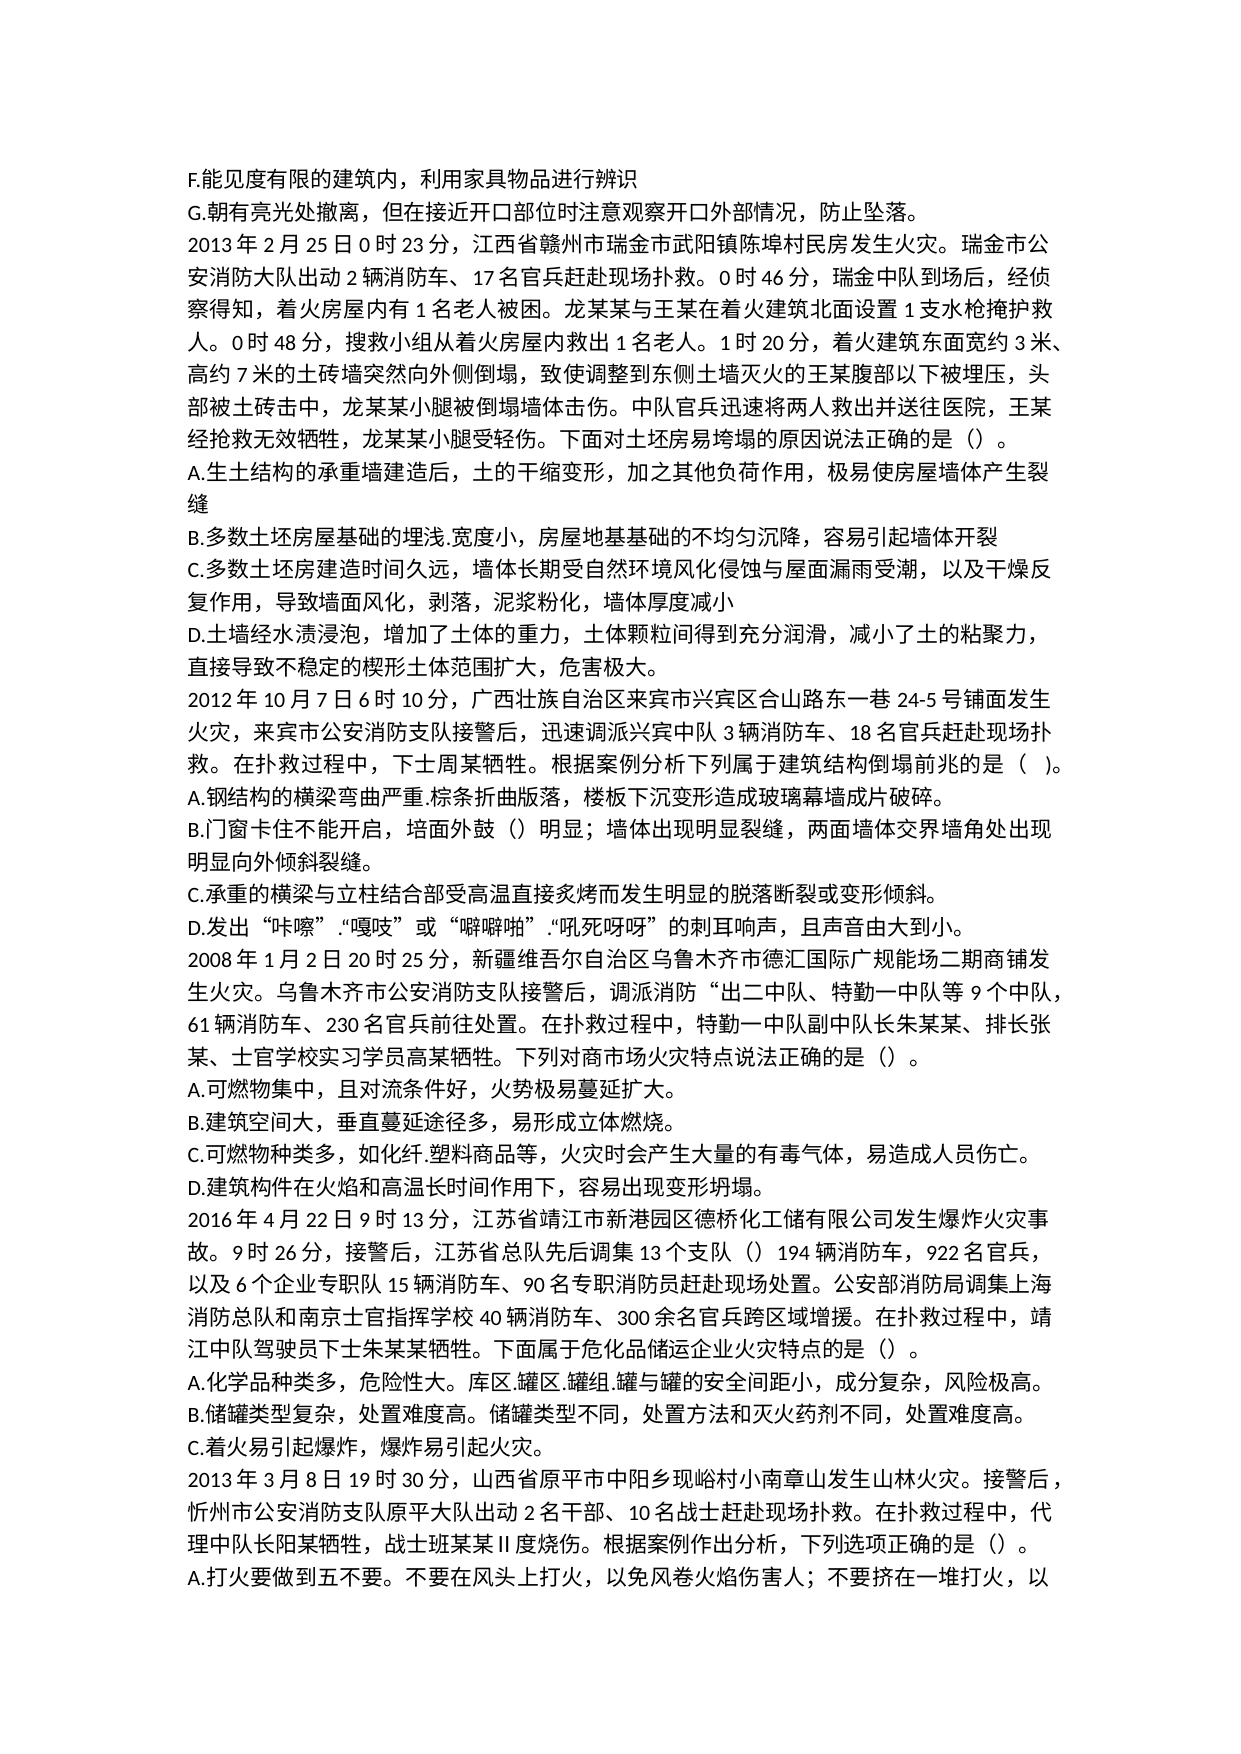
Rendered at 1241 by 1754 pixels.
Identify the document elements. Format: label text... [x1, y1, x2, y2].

text D.土墙经水渍浸泡，增加了土体的重力，土体颗粒间得到充分润滑，减小了土的粘聚力，直接导致不稳定的楔形土体范围扩大，危害极大。 [187, 617, 1053, 682]
text F.能见度有限的建筑内，利用家具物品进行辨识 [187, 162, 1053, 194]
text B.建筑空间大，垂直蔓延途径多，易形成立体燃烧。 [187, 1104, 1053, 1137]
text 2008年1月2日20时25分，新疆维吾尔自治区乌鲁木齐市德汇国际广规能场二期商铺发生火灾。乌鲁木齐市公安消防支队接警后，调派消防“出二中队、特勤一中队等9个中队，61辆消防车、230名官兵前往处置。在扑救过程中，特勤一中队副中队长朱某某、排长张某、士官学校实习学员高某牺牲。下列对商市场火灾特点说法正确的是（）。 [187, 942, 1053, 1072]
text 2012年10月7日6时10分，广西壮族自治区来宾市兴宾区合山路东一巷24-5号铺面发生火灾，来宾市公安消防支队接警后，迅速调派兴宾中队3辆消防车、18名官兵赶赴现场扑救。在扑救过程中，下士周某牺牲。根据案例分析下列属于建筑结构倒塌前兆的是（ )。A.钢结构的横梁弯曲严重.棕条折曲版落，楼板下沉变形造成玻璃幕墙成片破碎。 [187, 682, 1053, 812]
text C.承重的横梁与立柱结合部受高温直接炙烤而发生明显的脱落断裂或变形倾斜。 [187, 877, 1053, 909]
text G.朝有亮光处撤离，但在接近开口部位时注意观察开口外部情况，防止坠落。 [187, 194, 1053, 227]
text A.可燃物集中，且对流条件好，火势极易蔓延扩大。 [187, 1072, 1053, 1104]
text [187, 1559, 1053, 1592]
text 2013年3月8日19时30分，山西省原平市中阳乡现峪村小南章山发生山林火灾。接警后，忻州市公安消防支队原平大队出动2名干部、10名战士赶赴现场扑救。在扑救过程中，代理中队长阳某牺牲，战士班某某Ⅱ度烧伤。根据案例作出分析，下列选项正确的是（）。 [187, 1462, 1053, 1559]
text B.门窗卡住不能开启，培面外鼓（）明显；墙体出现明显裂缝，两面墙体交界墙角处出现明显向外倾斜裂缝。 [187, 812, 1053, 877]
text C.可燃物种类多，如化纤.塑料商品等，火灾时会产生大量的有毒气体，易造成人员伤亡。 [187, 1137, 1053, 1169]
text D.建筑构件在火焰和高温长时间作用下，容易出现变形坍塌。 [187, 1169, 1053, 1202]
text C.着火易引起爆炸，爆炸易引起火灾。 [187, 1429, 1053, 1462]
text C.多数土坯房建造时间久远，墙体长期受自然环境风化侵蚀与屋面漏雨受潮，以及干燥反复作用，导致墙面风化，剥落，泥浆粉化，墙体厚度减小 [187, 552, 1053, 617]
text A.化学品种类多，危险性大。库区.罐区.罐组.罐与罐的安全间距小，成分复杂，风险极高。 [187, 1364, 1053, 1397]
text 2016年4月22日9时13分，江苏省靖江市新港园区德桥化工储有限公司发生爆炸火灾事故。9时26分，接警后，江苏省总队先后调集13个支队（）194辆消防车，922名官兵，以及6个企业专职队15辆消防车、90名专职消防员赶赴现场处置。公安部消防局调集上海消防总队和南京士官指挥学校40辆消防车、300余名官兵跨区域增援。在扑救过程中，靖江中队驾驶员下士朱某某牺牲。下面属于危化品储运企业火灾特点的是（）。 [187, 1202, 1053, 1364]
text A.生土结构的承重墙建造后，土的干缩变形，加之其他负荷作用，极易使房屋墙体产生裂缝 [187, 454, 1053, 519]
text D.发出“咔嚓”.“嘎吱”或“噼噼啪”.“吼死呀呀”的刺耳响声，且声音由大到小。 [187, 909, 1053, 942]
text B.多数土坯房屋基础的埋浅.宽度小，房屋地基基础的不均匀沉降，容易引起墙体开裂 [187, 519, 1053, 552]
text 2013年2月25日0时23分，江西省赣州市瑞金市武阳镇陈埠村民房发生火灾。瑞金市公安消防大队出动2辆消防车、17名官兵赶赴现场扑救。0时46分，瑞金中队到场后，经侦察得知，着火房屋内有1名老人被困。龙某某与王某在着火建筑北面设置1支水枪掩护救人。0时48分，搜救小组从着火房屋内救出1名老人。1时20分，着火建筑东面宽约3米、高约7米的土砖墙突然向外侧倒塌，致使调整到东侧土墙灭火的王某腹部以下被埋压，头部被土砖击中，龙某某小腿被倒塌墙体击伤。中队官兵迅速将两人救出并送往医院，王某经抢救无效牺牲，龙某某小腿受轻伤。下面对土坯房易垮塌的原因说法正确的是（）。 [187, 227, 1053, 454]
text B.储罐类型复杂，处置难度高。储罐类型不同，处置方法和灭火药剂不同，处置难度高。 [187, 1397, 1053, 1429]
